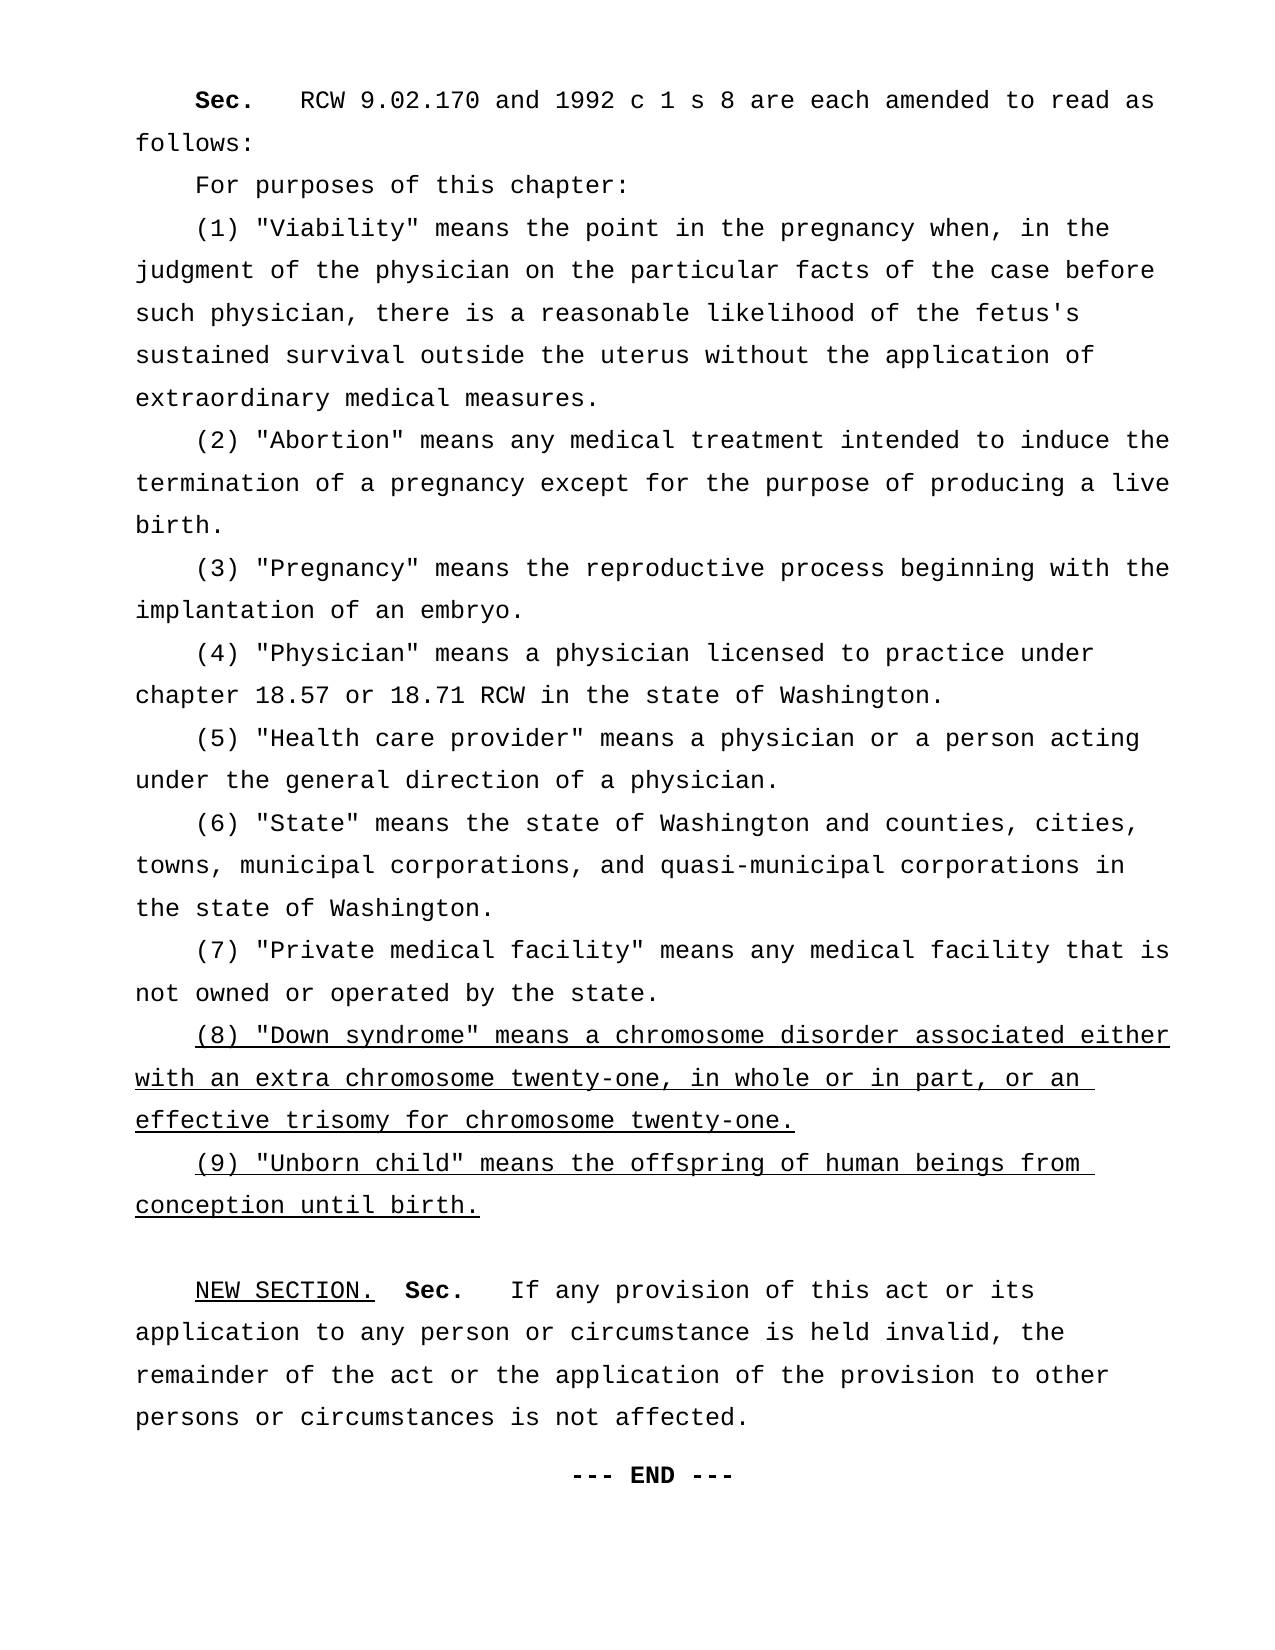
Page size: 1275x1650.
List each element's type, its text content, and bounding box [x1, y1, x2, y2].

text Sec. RCW 9.02.170 and 1992 c 1 s 8 are each amended to read as follows: [135, 75, 1170, 160]
text (1) "Viability" means the point in the pregnancy when, in the judgment of the physician on the particular facts of the case before such physician, there is a reasonable likelihood of the fetus's sustained survival outside the uterus without the application of extraordinary medical measures. [135, 202, 1170, 415]
text For purposes of this chapter: [135, 160, 1170, 202]
text (5) "Health care provider" means a physician or a person acting under the general direction of a physician. [135, 712, 1170, 797]
text (7) "Private medical facility" means any medical facility that is not owned or operated by the state. [135, 925, 1170, 1010]
text (9) "Unborn child" means the offspring of human beings from conception until birth. [135, 1137, 1170, 1222]
text (8) "Down syndrome" means a chromosome disorder associated either with an extra chromosome twenty-one, in whole or in part, or an effective trisomy for chromosome twenty-one. [135, 1010, 1170, 1137]
text (4) "Physician" means a physician licensed to practice under chapter 18.57 or 18.71 RCW in the state of Washington. [135, 627, 1170, 712]
text (6) "State" means the state of Washington and counties, cities, towns, municipal corporations, and quasi-municipal corporations in the state of Washington. [135, 797, 1170, 925]
text NEW SECTION. Sec. If any provision of this act or its application to any person or circumstance is held invalid, the remainder of the act or the application of the provision to other persons or circumstances is not affected. [135, 1264, 1170, 1434]
text --- END --- [135, 1462, 1170, 1491]
text (2) "Abortion" means any medical treatment intended to induce the termination of a pregnancy except for the purpose of producing a live birth. [135, 415, 1170, 542]
text (3) "Pregnancy" means the reproductive process beginning with the implantation of an embryo. [135, 542, 1170, 627]
